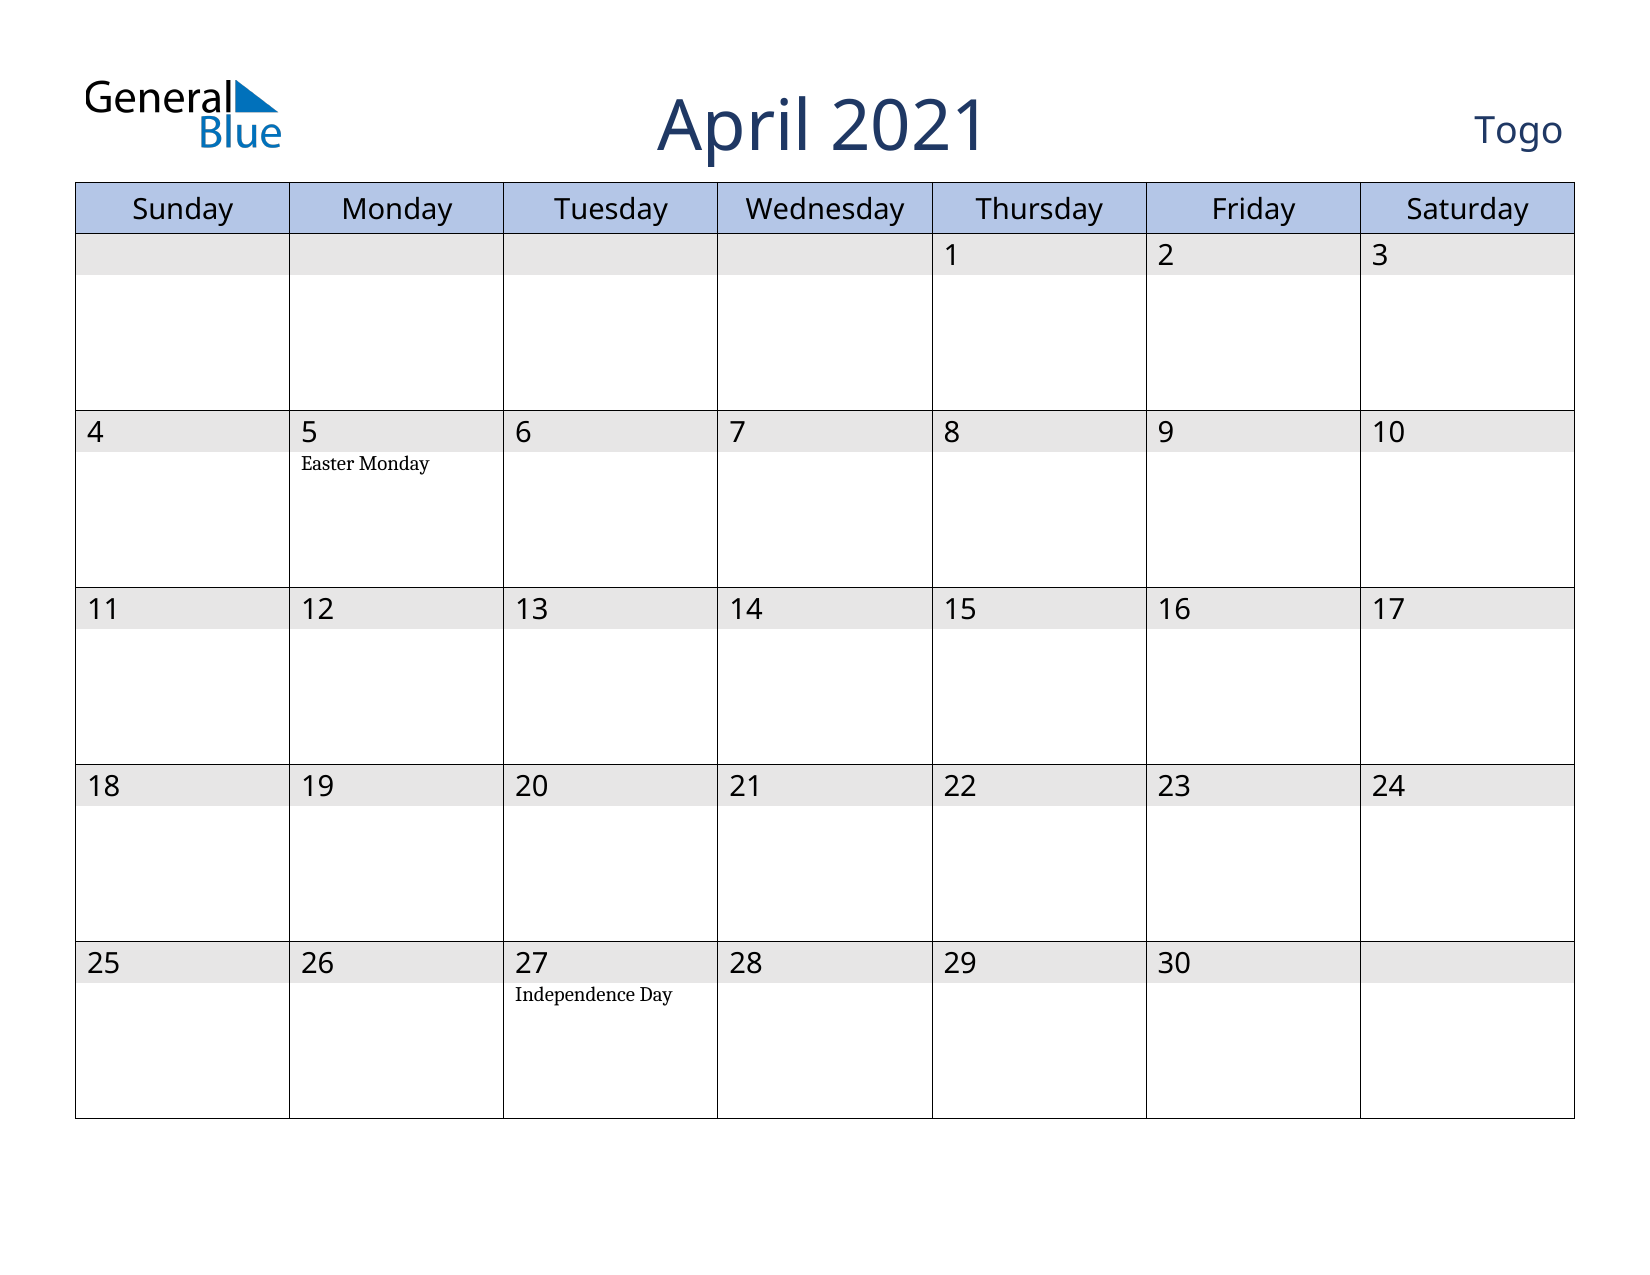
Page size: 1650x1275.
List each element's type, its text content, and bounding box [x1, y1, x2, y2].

table_cell 17 [1361, 588, 1574, 629]
table_cell Friday [1147, 183, 1360, 233]
table_cell 2 [1147, 234, 1360, 275]
table_cell 3 [1361, 234, 1574, 275]
table_cell Easter Monday [290, 452, 503, 587]
table_cell [933, 806, 1146, 941]
table_header Togo [1146, 75, 1574, 182]
table_cell 14 [718, 588, 932, 629]
table_cell 28 [718, 942, 932, 983]
table_cell [1361, 983, 1574, 1118]
picture [86, 80, 281, 148]
table_cell [1361, 806, 1574, 941]
table_cell [76, 983, 289, 1118]
table_cell [290, 983, 503, 1118]
table_cell [718, 806, 932, 941]
table_cell [1147, 275, 1360, 410]
table_cell [1147, 806, 1360, 941]
table_cell 19 [290, 765, 503, 806]
table_cell [1361, 942, 1574, 983]
table_cell [718, 983, 932, 1118]
table_cell 4 [76, 411, 289, 452]
table_cell 30 [1147, 942, 1360, 983]
table_cell 23 [1147, 765, 1360, 806]
table_cell [76, 275, 289, 410]
table_cell [933, 983, 1146, 1118]
table_cell [718, 629, 932, 764]
table_cell Monday [290, 183, 503, 233]
table_cell 22 [933, 765, 1146, 806]
table_cell [504, 452, 717, 587]
table_cell 20 [504, 765, 717, 806]
table_cell [718, 234, 932, 275]
table_cell 25 [76, 942, 289, 983]
table_cell 27 [504, 942, 717, 983]
table_cell [933, 629, 1146, 764]
table_cell [504, 629, 717, 764]
table_cell Tuesday [504, 183, 717, 233]
table_cell [504, 275, 717, 410]
table_cell [933, 275, 1146, 410]
table_cell [1147, 983, 1360, 1118]
table_cell 21 [718, 765, 932, 806]
table_cell Saturday [1361, 183, 1574, 233]
table_cell [1361, 452, 1574, 587]
table_cell [76, 234, 289, 275]
table_cell [718, 452, 932, 587]
table_cell 10 [1361, 411, 1574, 452]
table_cell [504, 234, 717, 275]
table_cell [76, 629, 289, 764]
table_cell [1147, 452, 1360, 587]
table_cell [933, 452, 1146, 587]
table_cell 16 [1147, 588, 1360, 629]
table_cell 12 [290, 588, 503, 629]
table_cell [1361, 629, 1574, 764]
table_cell [718, 275, 932, 410]
table_cell Independence Day [504, 983, 717, 1118]
table_cell [76, 806, 289, 941]
table_cell 9 [1147, 411, 1360, 452]
table_cell 11 [76, 588, 289, 629]
table_cell 18 [76, 765, 289, 806]
table_cell 8 [933, 411, 1146, 452]
table_cell [1147, 629, 1360, 764]
table_cell 26 [290, 942, 503, 983]
table_cell 15 [933, 588, 1146, 629]
table_cell [76, 452, 289, 587]
table_cell [1361, 275, 1574, 410]
table_cell [290, 275, 503, 410]
table_cell Wednesday [718, 183, 932, 233]
table_cell 24 [1361, 765, 1574, 806]
table_cell [290, 234, 503, 275]
table_cell [290, 806, 503, 941]
table_header [76, 75, 503, 182]
table_cell 29 [933, 942, 1146, 983]
table_cell Thursday [933, 183, 1146, 233]
table_cell [290, 629, 503, 764]
table_cell 6 [504, 411, 717, 452]
table_cell 5 [290, 411, 503, 452]
table_cell 1 [933, 234, 1146, 275]
table_header April 2021 [504, 75, 1146, 182]
table_cell Sunday [76, 183, 289, 233]
table_cell [504, 806, 717, 941]
table_cell 13 [504, 588, 717, 629]
table_cell 7 [718, 411, 932, 452]
